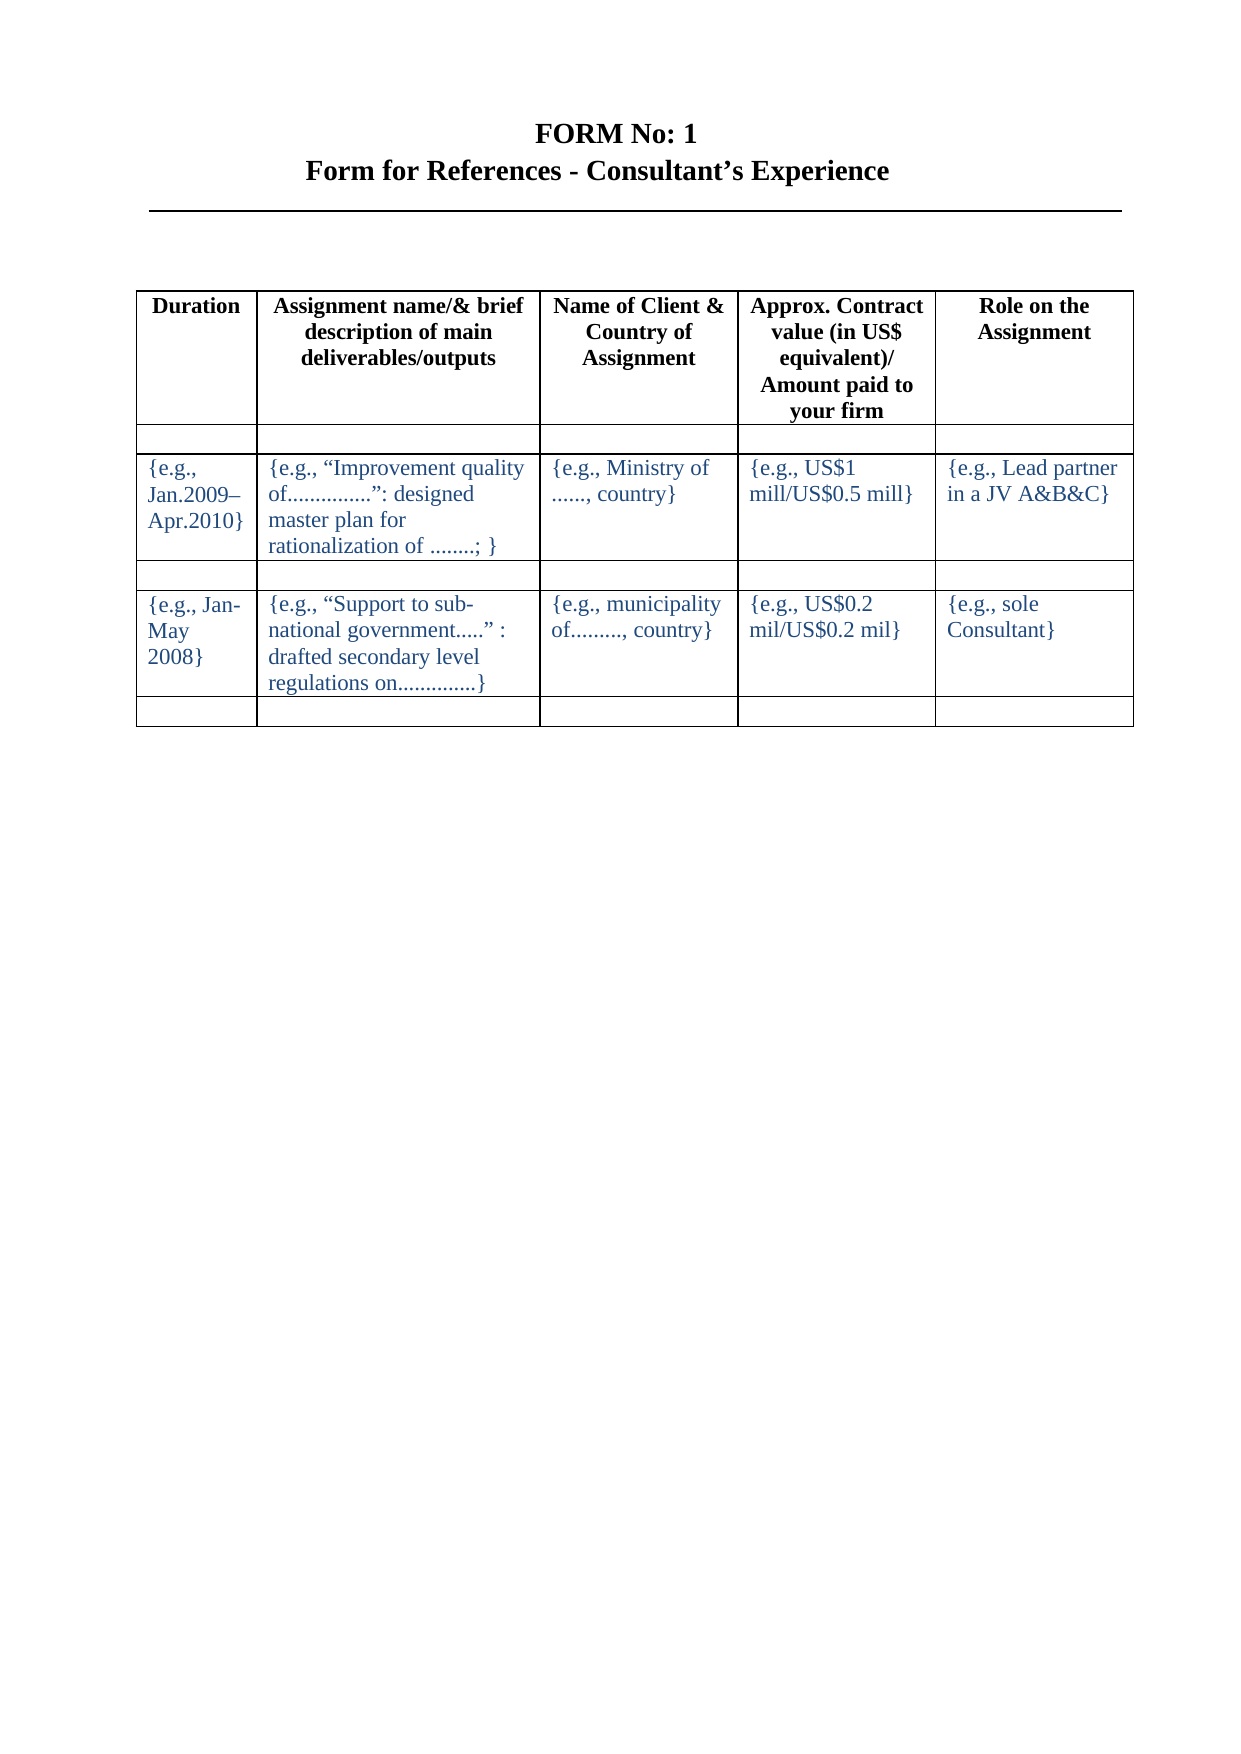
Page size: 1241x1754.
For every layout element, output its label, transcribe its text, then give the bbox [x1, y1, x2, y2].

table_header Duration [137, 292, 256, 423]
table_cell {e.g., municipality of........., country} [541, 591, 737, 696]
table_cell {e.g., “Support to sub- national government.....” : drafted secondary level regulations on..............} [258, 591, 539, 696]
text Form for References - Consultant’s Experience [305, 153, 1181, 187]
table_cell [258, 561, 539, 589]
table_cell [137, 425, 256, 453]
table_cell [541, 561, 737, 589]
table_cell {e.g., Jan.2009– Apr.2010} [137, 455, 256, 560]
table_cell [541, 697, 737, 726]
table_cell [739, 561, 935, 589]
table_cell {e.g., Lead partner in a JV A&B&C} [936, 455, 1133, 560]
table_cell {e.g., Ministry of ......, country} [541, 455, 737, 560]
table_cell {e.g., US$0.2 mil/US$0.2 mil} [739, 591, 935, 696]
table_header Approx. Contract value (in US$ equivalent)/ Amount paid to your firm [739, 292, 935, 423]
table_cell [936, 425, 1133, 453]
table_cell {e.g., sole Consultant} [936, 591, 1133, 696]
table_cell [936, 697, 1133, 726]
text FORM No: 1 [51, 116, 1181, 150]
table_cell [258, 425, 539, 453]
table_header Name of Client & Country of Assignment [541, 292, 737, 423]
table_cell [137, 697, 256, 726]
table_cell [739, 425, 935, 453]
table_header Role on the Assignment [936, 292, 1133, 423]
table_cell [137, 561, 256, 589]
table_header Assignment name/& brief description of main deliverables/outputs [258, 292, 539, 423]
table_cell [541, 425, 737, 453]
table_cell {e.g., Jan- May 2008} [137, 591, 256, 696]
table_cell {e.g., “Improvement quality of...............”: designed master plan for rationalization of ........; } [258, 455, 539, 560]
table_cell [258, 697, 539, 726]
table_cell {e.g., US$1 mill/US$0.5 mill} [739, 455, 935, 560]
table_cell [739, 697, 935, 726]
table_cell [936, 561, 1133, 589]
